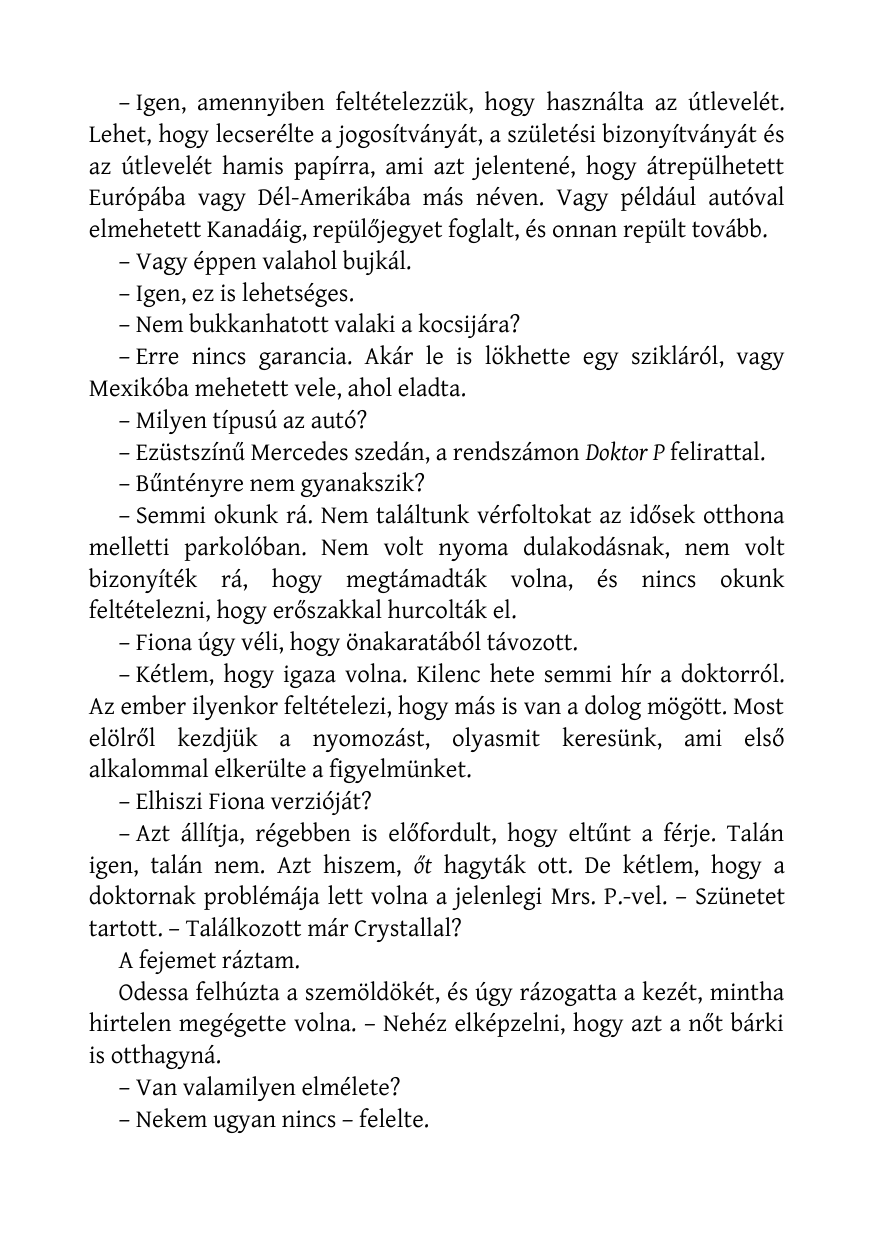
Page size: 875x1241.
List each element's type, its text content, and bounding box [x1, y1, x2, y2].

text – Kétlem, hogy igaza volna. Kilenc hete semmi hír a doktorról. Az ember ilyenkor feltételezi, hogy más is van a dolog mögött. Most elölről kezdjük a nyomozást, olyasmit keresünk, ami első alkalommal elkerülte a figyelmünket. [89, 661, 785, 785]
text – Igen, ez is lehetséges. [89, 279, 785, 308]
text – Semmi okunk rá. Nem találtunk vérfoltokat az idősek otthona melletti parkolóban. Nem volt nyoma dulakodásnak, nem volt bizonyíték rá, hogy megtámadták volna, és nincs okunk feltételezni, hogy erőszakkal hurcolták el. [89, 502, 785, 626]
text A fejemet ráztam. [89, 946, 785, 975]
text – Van valamilyen elmélete? [89, 1073, 785, 1102]
text – Vagy éppen valahol bujkál. [89, 247, 785, 276]
text – Igen, amennyiben feltételezzük, hogy használta az útlevelét. Lehet, hogy lecserélte a jogosítványát, a születési bizonyítványát és az útlevelét hamis papírra, ami azt jelentené, hogy átrepülhetett Európába vagy Dél-Amerikába más néven. Vagy például autóval elmehetett Kanadáig, repülőjegyet foglalt, és onnan repült tovább. [89, 89, 785, 245]
text – Ezüstszínű Mercedes szedán, a rendszámon Doktor P felirattal. [89, 438, 785, 467]
text – Erre nincs garancia. Akár le is lökhette egy szikláról, vagy Mexikóba mehetett vele, ahol eladta. [89, 343, 785, 403]
text – Azt állítja, régebben is előfordult, hogy eltűnt a férje. Talán igen, talán nem. Azt hiszem, őt hagyták ott. De kétlem, hogy a doktornak problémája lett volna a jelenlegi Mrs. P.-vel. – Szünetet tartott. – Találkozott már Crystallal? [89, 819, 785, 944]
text – Elhiszi Fiona verzióját? [89, 788, 785, 817]
text – Nekem ugyan nincs – felelte. [89, 1105, 785, 1134]
text – Milyen típusú az autó? [89, 406, 785, 435]
text – Nem bukkanhatott valaki a kocsijára? [89, 311, 785, 340]
text – Fiona úgy véli, hogy önakaratából távozott. [89, 629, 785, 658]
text – Bűntényre nem gyanakszik? [89, 470, 785, 499]
text Odessa felhúzta a szemöldökét, és úgy rázogatta a kezét, mintha hirtelen megégette volna. – Nehéz elképzelni, hogy azt a nőt bárki is otthagyná. [89, 978, 785, 1071]
